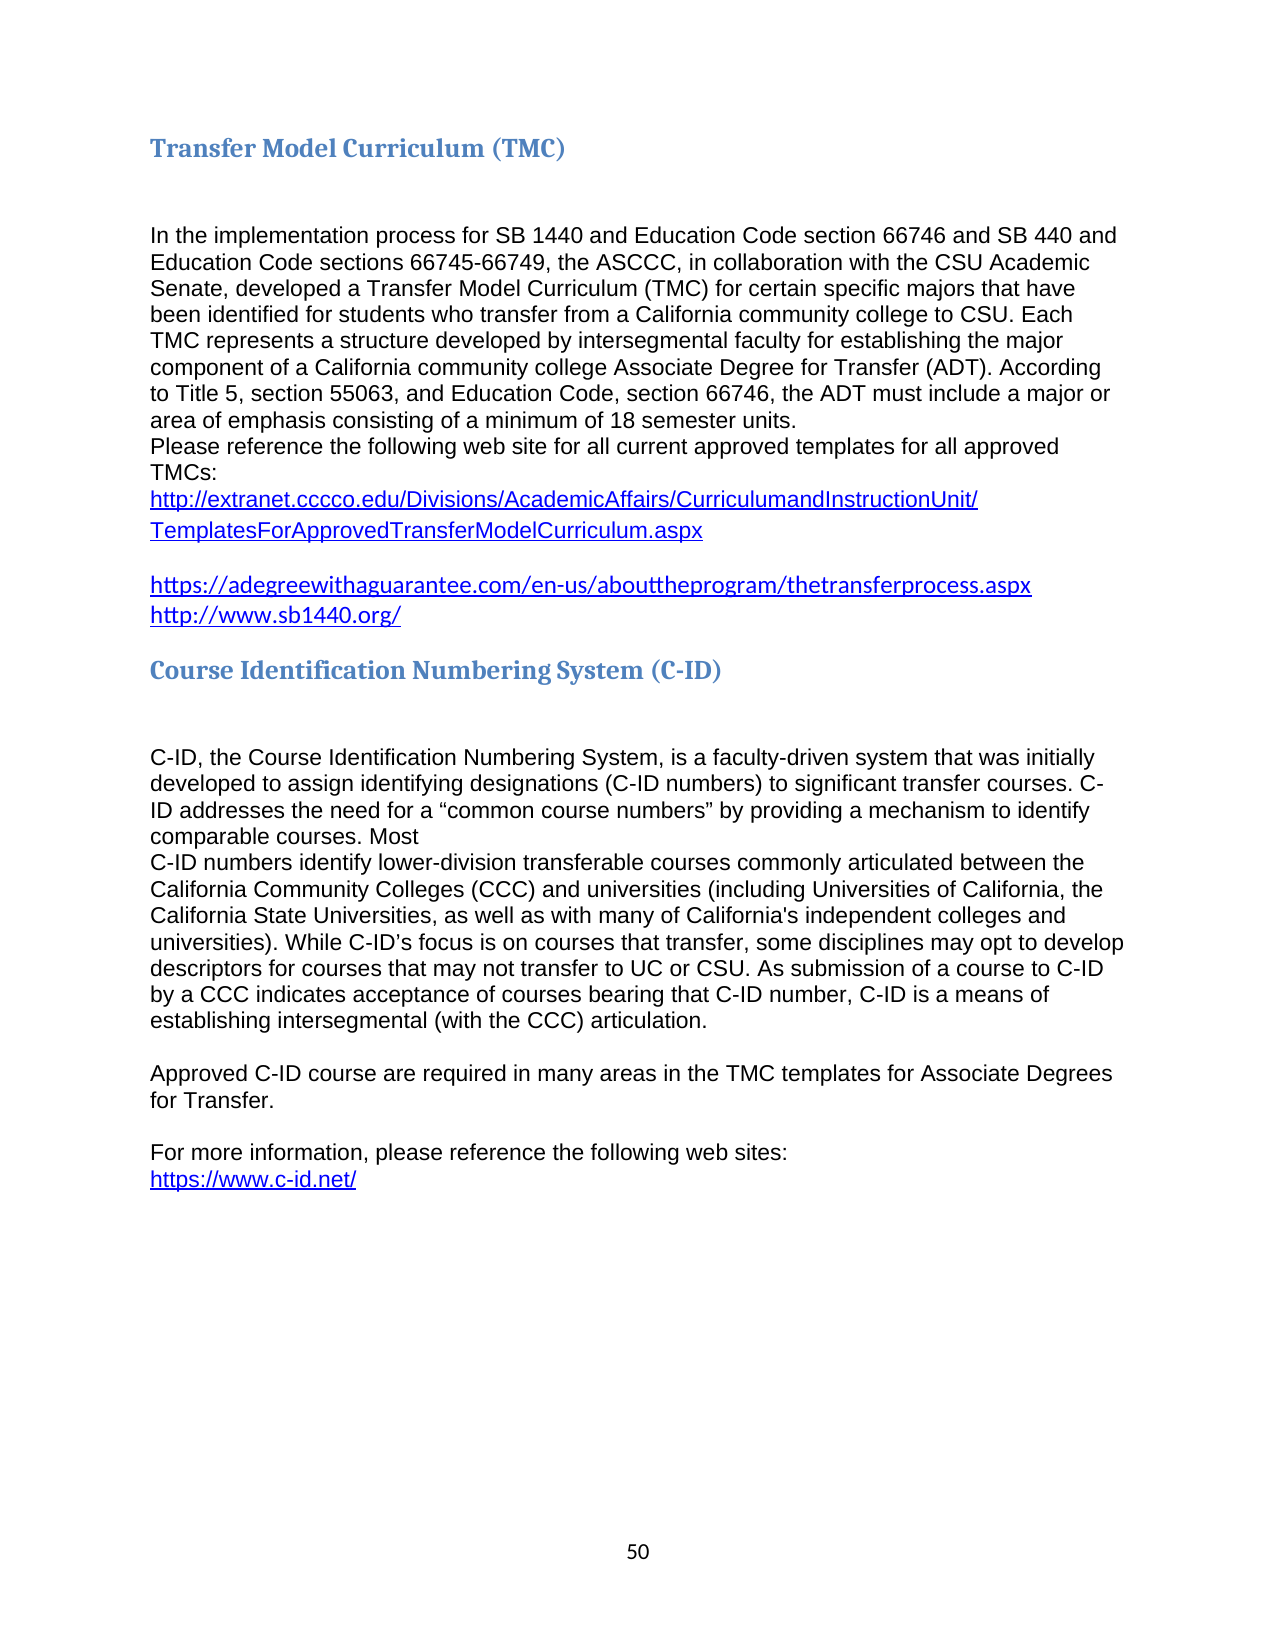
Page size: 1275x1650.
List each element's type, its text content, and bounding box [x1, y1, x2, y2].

text https://www.c-id.net/ [150, 1166, 1125, 1192]
text C-ID, the Course Identification Numbering System, is a faculty-driven system that was initially developed to assign identifying designations (C-ID numbers) to significant transfer courses. C-ID addresses the need for a “common course numbers” by providing a mechanism to identify comparable courses. Most [150, 744, 1125, 849]
subtitle Course Identification Numbering System (C-ID) [150, 655, 1125, 686]
text C-ID numbers identify lower-division transferable courses commonly articulated between the California Community Colleges (CCC) and universities (including Universities of California, the California State Universities, as well as with many of California's independent colleges and universities). While C-ID’s focus is on courses that transfer, some disciplines may opt to develop descriptors for courses that may not transfer to UC or CSU. As submission of a course to C-ID by a CCC indicates acceptance of courses bearing that C-ID number, C-ID is a means of establishing intersegmental (with the CCC) articulation. [150, 849, 1125, 1034]
text For more information, please reference the following web sites: [150, 1139, 1125, 1166]
subtitle Transfer Model Curriculum (TMC) [150, 133, 1125, 164]
text Approved C-ID course are required in many areas in the TMC templates for Associate Degrees for Transfer. [150, 1060, 1125, 1113]
text https://adegreewithaguarantee.com/en-us/abouttheprogram/thetransferprocess.aspx [150, 569, 1125, 600]
text http://www.sb1440.org/ [150, 600, 1125, 630]
text http://extranet.cccco.edu/Divisions/AcademicAffairs/CurriculumandInstructionUnit/TemplatesForApprovedTransferModelCurriculum.aspx [150, 486, 1125, 544]
text Please reference the following web site for all current approved templates for all approved TMCs: [150, 433, 1125, 486]
text In the implementation process for SB 1440 and Education Code section 66746 and SB 440 and Education Code sections 66745-66749, the ASCCC, in collaboration with the CSU Academic Senate, developed a Transfer Model Curriculum (TMC) for certain specific majors that have been identified for students who transfer from a California community college to CSU. Each TMC represents a structure developed by intersegmental faculty for establishing the major component of a California community college Associate Degree for Transfer (ADT). According to Title 5, section 55063, and Education Code, section 66746, the ADT must include a major or area of emphasis consisting of a minimum of 18 semester units. [150, 222, 1125, 433]
